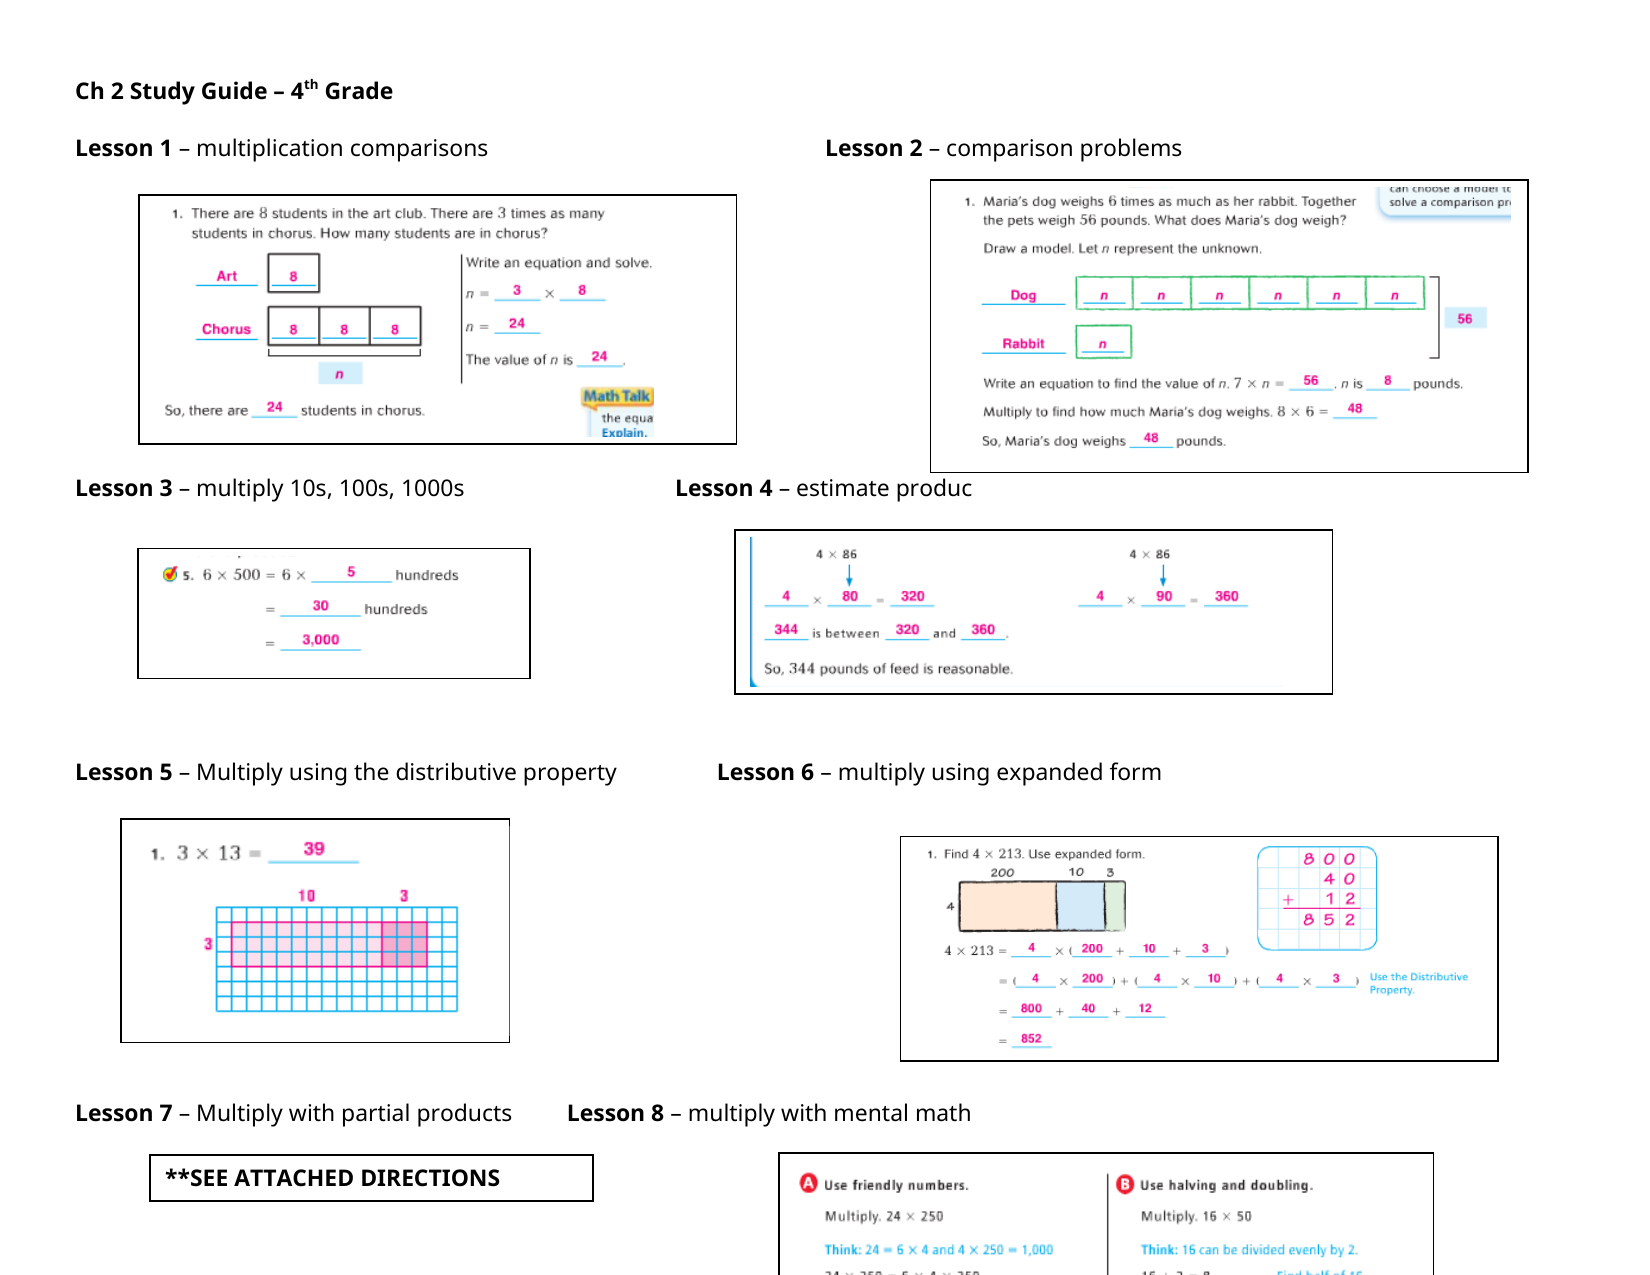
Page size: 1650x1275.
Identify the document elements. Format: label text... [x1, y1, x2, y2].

picture [793, 1160, 1424, 1275]
picture [915, 843, 1481, 1054]
text Lesson 5 – Multiply using the distributive property Lesson 6 – multiply using expanded form [75, 756, 1575, 787]
picture [945, 187, 1511, 466]
text Lesson 7 – Multiply with partial products Lesson 8 – multiply with mental math [75, 1097, 1575, 1128]
picture [153, 202, 654, 437]
picture [136, 826, 510, 1036]
picture [750, 537, 1283, 687]
text Lesson 1 – multiplication comparisons Lesson 2 – comparison problems [75, 132, 1575, 163]
text Ch 2 Study Guide – 4th Grade [75, 75, 1575, 106]
picture [152, 556, 473, 671]
text Lesson 3 – multiply 10s, 100s, 1000s Lesson 4 – estimate produc [75, 472, 1575, 504]
